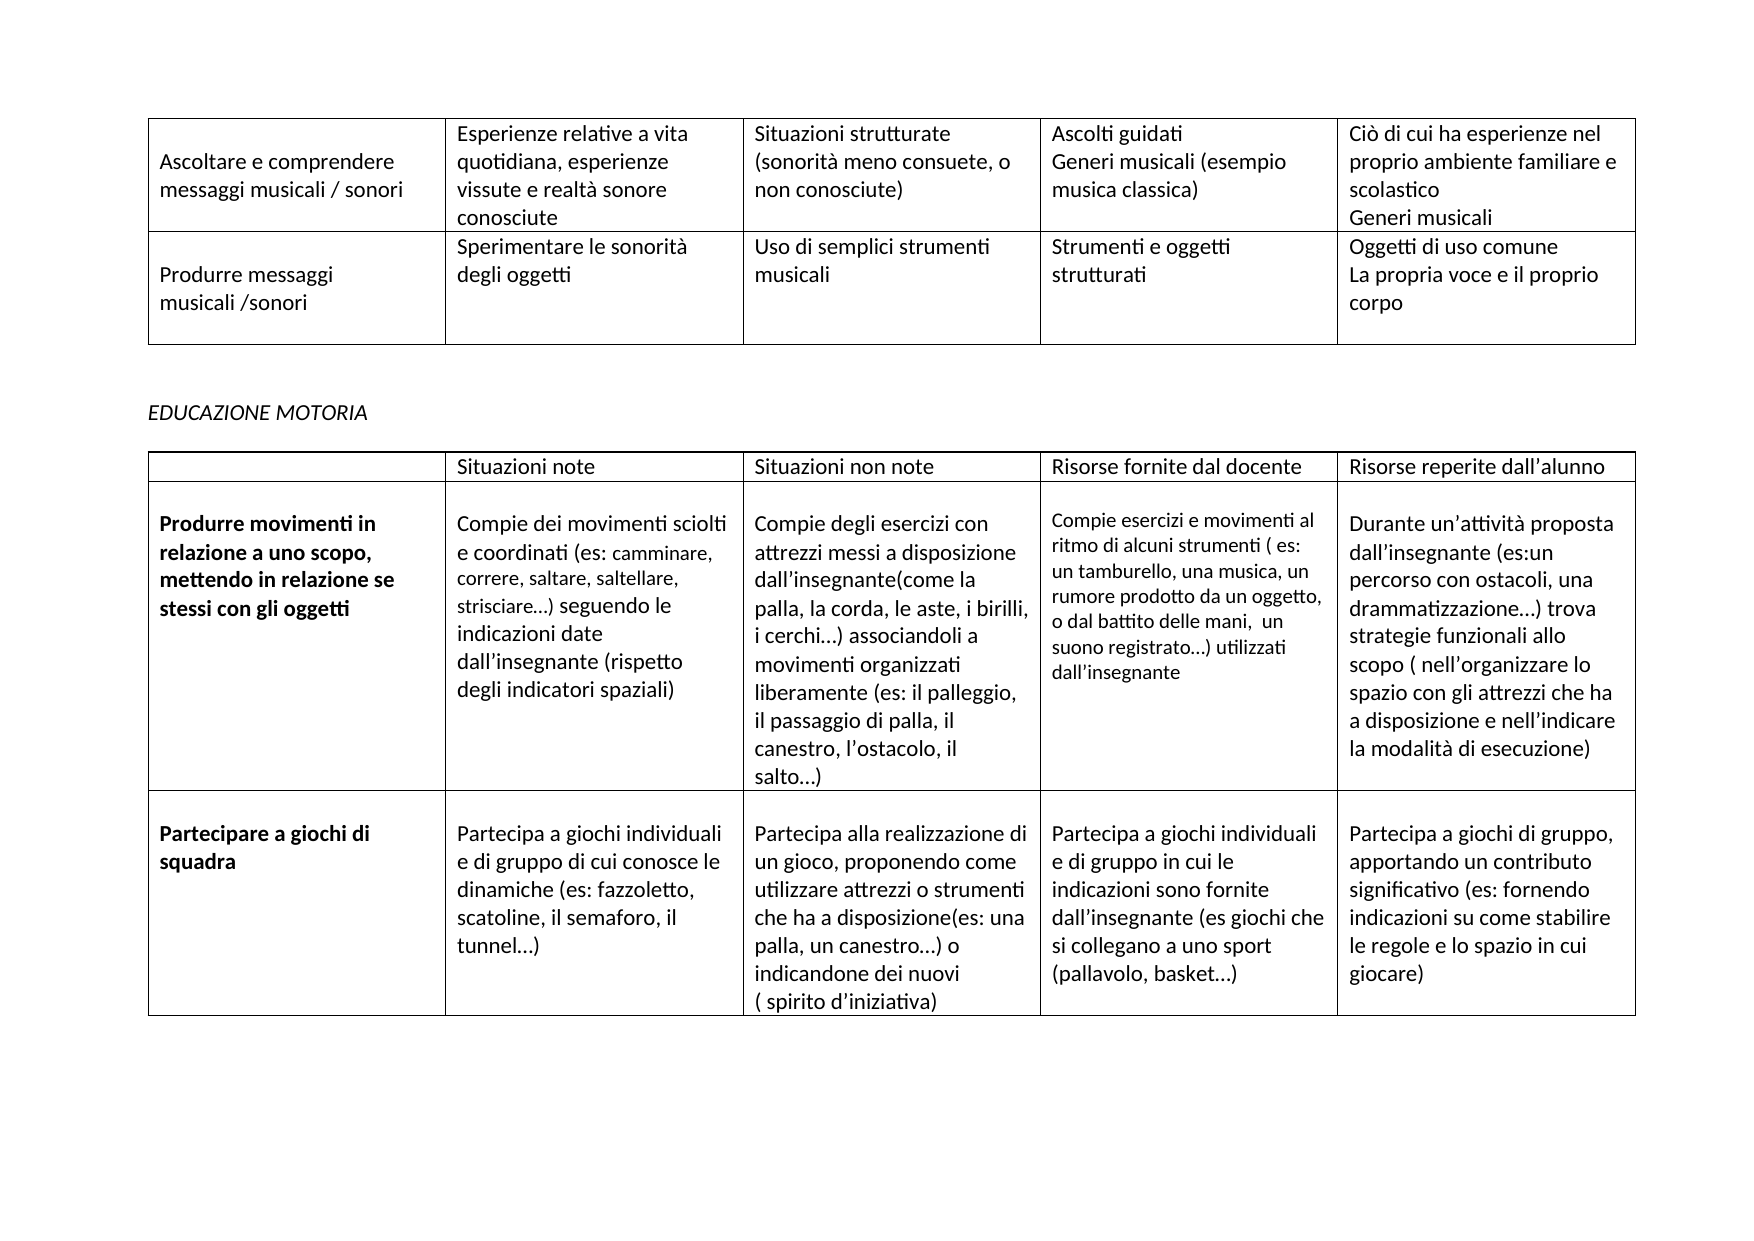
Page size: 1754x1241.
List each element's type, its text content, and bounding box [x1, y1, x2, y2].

table_cell Partecipare a giochi di squadra [149, 791, 445, 1015]
table_cell Compie degli esercizi con attrezzi messi a disposizione dall’insegnante(come la palla, la corda, le aste, i birilli, i cerchi…) associandoli a movimenti organizzati liberamente (es: il palleggio, il passaggio di palla, il canestro, l’ostacolo, il salto…) [744, 482, 1040, 790]
table_cell Compie dei movimenti sciolti e coordinati (es: camminare, correre, saltare, saltellare, strisciare…) seguendo le indicazioni date dall’insegnante (rispetto degli indicatori spaziali) [446, 482, 743, 790]
table_cell Uso di semplici strumenti musicali [744, 232, 1040, 344]
table_cell Ciò di cui ha esperienze nel proprio ambiente familiare e scolastico Generi musicali [1338, 119, 1635, 231]
table_cell Durante un’attività proposta dall’insegnante (es:un percorso con ostacoli, una drammatizzazione…) trova strategie funzionali allo scopo ( nell’organizzare lo spazio con gli attrezzi che ha a disposizione e nell’indicare la modalità di esecuzione) [1338, 482, 1635, 790]
table_header Situazioni note [446, 453, 743, 481]
table_header Situazioni non note [744, 453, 1040, 481]
table_cell Compie esercizi e movimenti al ritmo di alcuni strumenti ( es: un tamburello, una musica, un rumore prodotto da un oggetto, o dal battito delle mani, un suono registrato…) utilizzati dall’insegnante [1041, 482, 1337, 790]
table_header [149, 453, 445, 481]
table_cell Sperimentare le sonorità degli oggetti [446, 232, 743, 344]
table_cell Strumenti e oggetti strutturati [1041, 232, 1337, 344]
table_cell Produrre messaggi musicali /sonori [149, 232, 445, 344]
table_cell Oggetti di uso comune La propria voce e il proprio corpo [1338, 232, 1635, 344]
table_cell Situazioni strutturate (sonorità meno consuete, o non conosciute) [744, 119, 1040, 231]
table_cell Ascoltare e comprendere messaggi musicali / sonori [149, 119, 445, 231]
table_header Risorse reperite dall’alunno [1338, 453, 1635, 481]
table_cell Partecipa a giochi individuali e di gruppo in cui le indicazioni sono fornite dall’insegnante (es giochi che si collegano a uno sport (pallavolo, basket…) [1041, 791, 1337, 1015]
table_cell Partecipa alla realizzazione di un gioco, proponendo come utilizzare attrezzi o strumenti che ha a disposizione(es: una palla, un canestro…) o indicandone dei nuovi ( spirito d’iniziativa) [744, 791, 1040, 1015]
text EDUCAZIONE MOTORIA [148, 398, 1636, 426]
table_header Risorse fornite dal docente [1041, 453, 1337, 481]
table_cell Partecipa a giochi di gruppo, apportando un contributo significativo (es: fornendo indicazioni su come stabilire le regole e lo spazio in cui giocare) [1338, 791, 1635, 1015]
table_cell Esperienze relative a vita quotidiana, esperienze vissute e realtà sonore conosciute [446, 119, 743, 231]
table_cell Ascolti guidati Generi musicali (esempio musica classica) [1041, 119, 1337, 231]
table_cell Produrre movimenti in relazione a uno scopo, mettendo in relazione se stessi con gli oggetti [149, 482, 445, 790]
table_cell Partecipa a giochi individuali e di gruppo di cui conosce le dinamiche (es: fazzoletto, scatoline, il semaforo, il tunnel…) [446, 791, 743, 1015]
